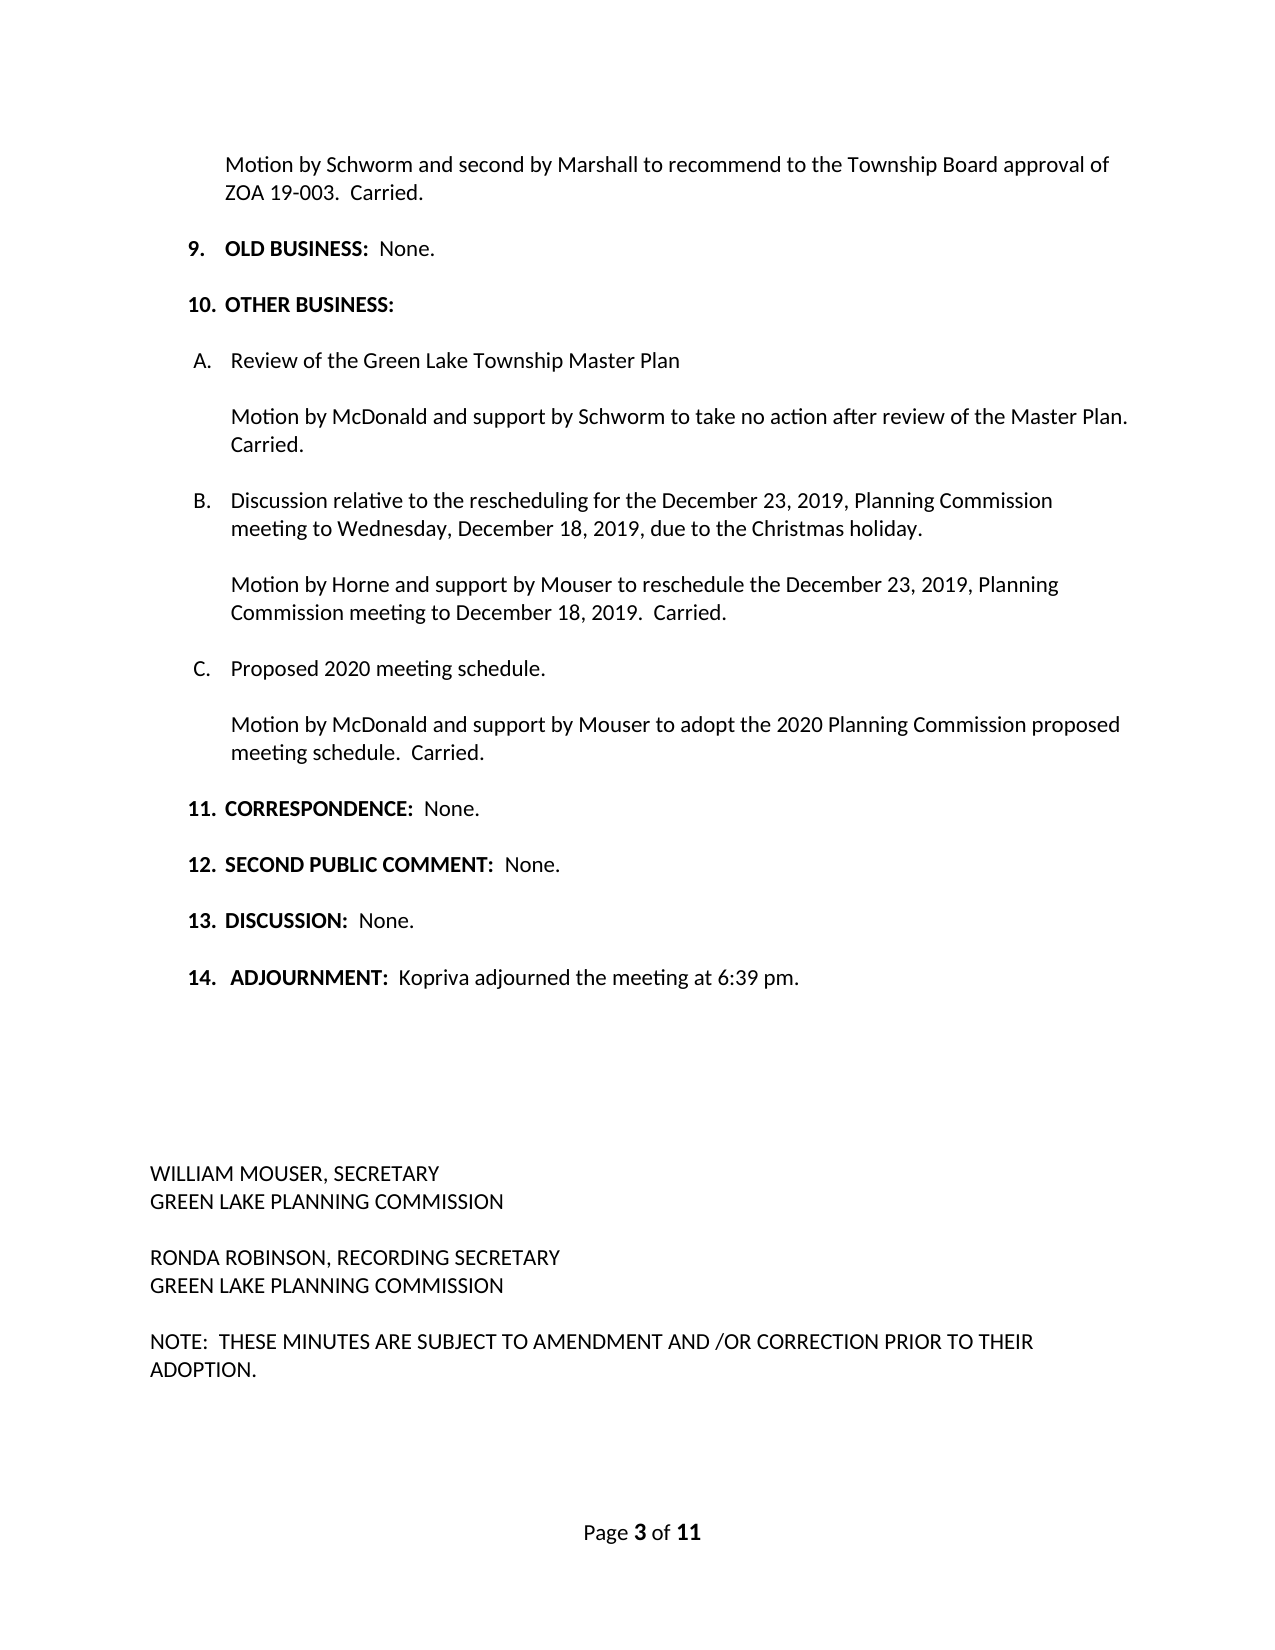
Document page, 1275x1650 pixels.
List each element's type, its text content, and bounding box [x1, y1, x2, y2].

text GREEN LAKE PLANNING COMMISSION [150, 1187, 1134, 1215]
text RONDA ROBINSON, RECORDING SECRETARY [150, 1243, 1134, 1271]
text Motion by Schworm and second by Marshall to recommend to the Township Board approval of ZOA 19-003. Carried. [225, 150, 1134, 206]
text Motion by McDonald and support by Schworm to take no action after review of the Master Plan. Carried. [231, 402, 1134, 458]
text Motion by Horne and support by Mouser to reschedule the December 23, 2019, Planning Commission meeting to December 18, 2019. Carried. [231, 570, 1134, 626]
text Motion by McDonald and support by Mouser to adopt the 2020 Planning Commission proposed meeting schedule. Carried. [231, 710, 1134, 766]
text GREEN LAKE PLANNING COMMISSION [150, 1271, 1134, 1299]
list Review of the Green Lake Township Master Plan [193, 346, 1134, 374]
list ADJOURNMENT: Kopriva adjourned the meeting at 6:39 pm. [187, 963, 1134, 991]
list Proposed 2020 meeting schedule. [193, 654, 1134, 682]
list DISCUSSION: None. [187, 907, 1134, 934]
text WILLIAM MOUSER, SECRETARY [150, 1159, 1134, 1187]
list SECOND PUBLIC COMMENT: None. [187, 851, 1134, 878]
list OTHER BUSINESS: [187, 290, 1134, 318]
list Discussion relative to the rescheduling for the December 23, 2019, Planning Commission meeting to Wednesday, December 18, 2019, due to the Christmas holiday. [193, 486, 1134, 542]
list CORRESPONDENCE: None. [187, 794, 1134, 822]
text NOTE: THESE MINUTES ARE SUBJECT TO AMENDMENT AND /OR CORRECTION PRIOR TO THEIR ADOPTION. [150, 1327, 1134, 1383]
list OLD BUSINESS: None. [187, 234, 1134, 262]
